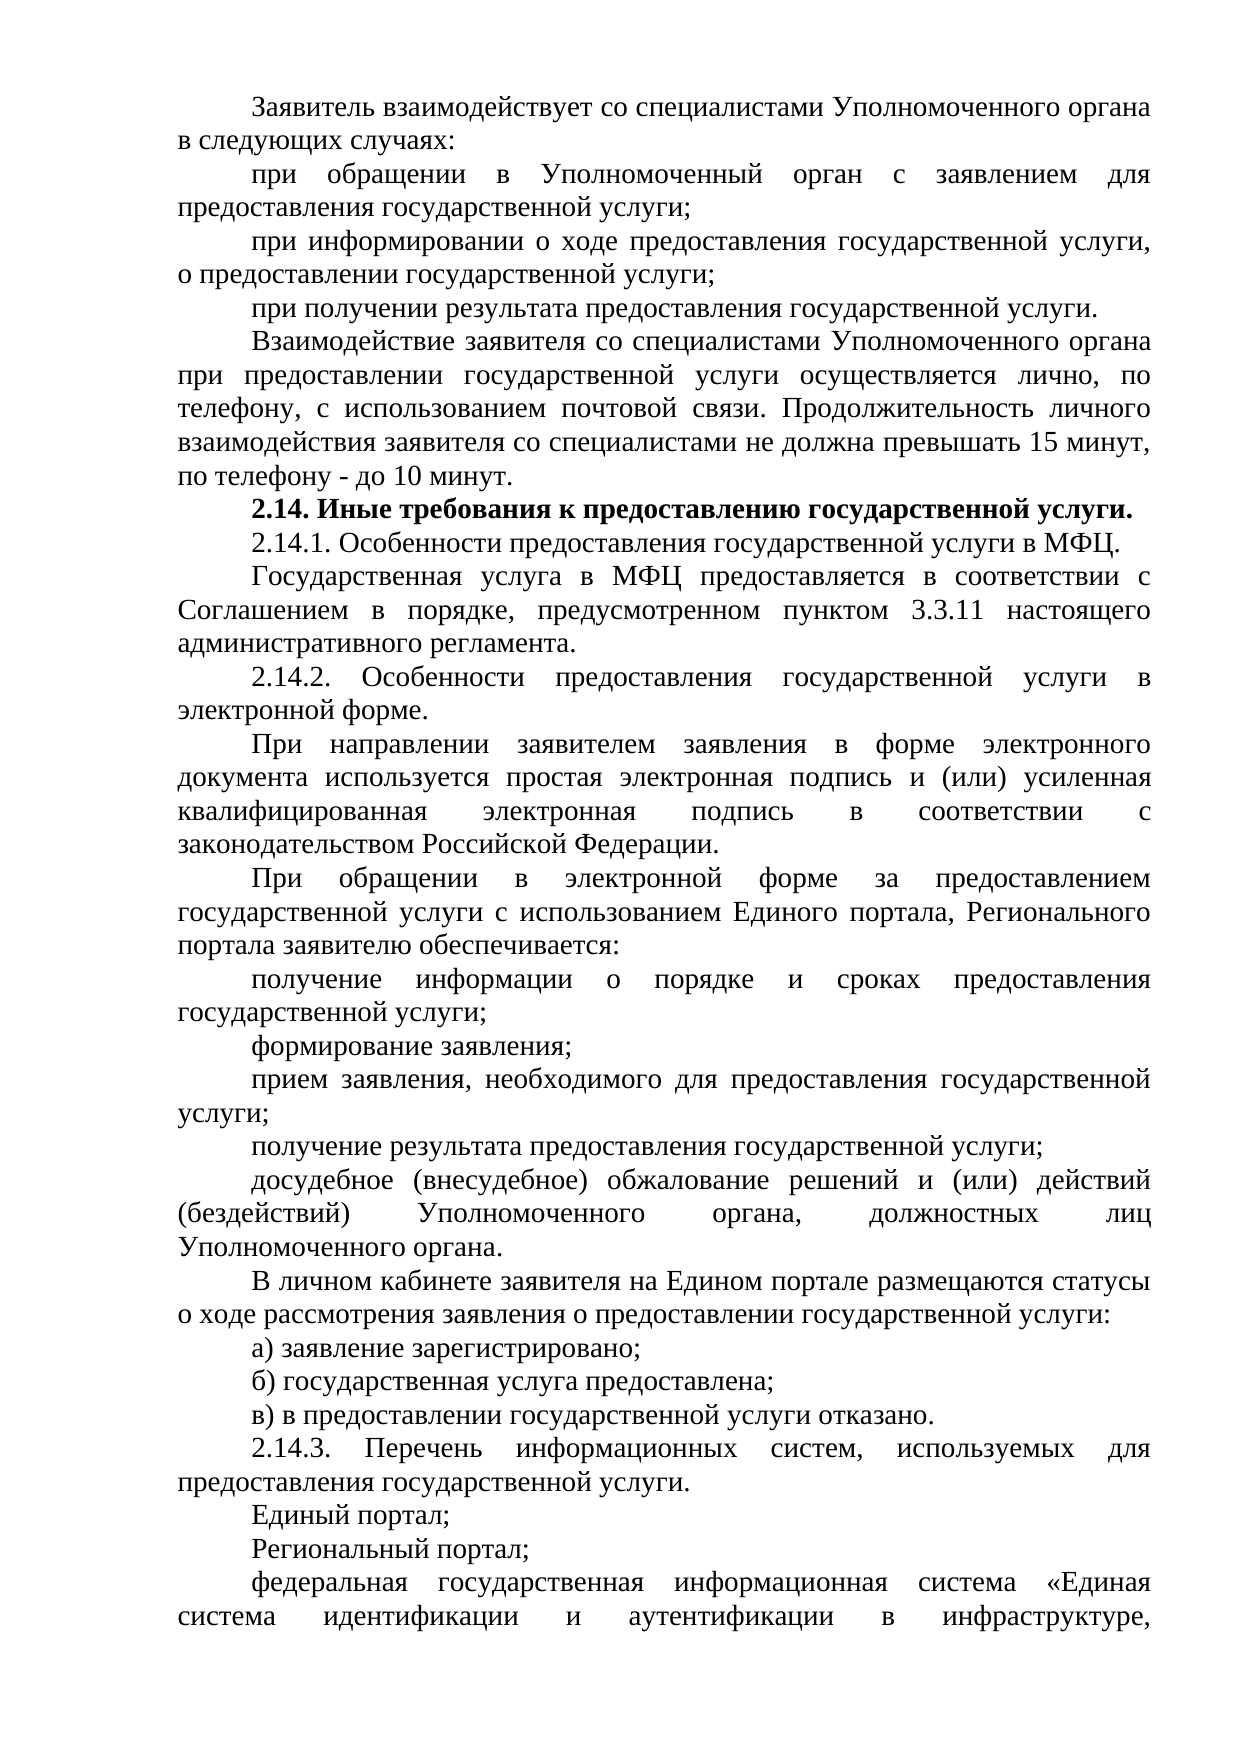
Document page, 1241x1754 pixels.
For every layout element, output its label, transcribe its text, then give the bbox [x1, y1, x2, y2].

text Единый портал; [177, 1497, 1152, 1531]
text Взаимодействие заявителя со специалистами Уполномоченного органа при предоставлении государственной услуги осуществляется лично, по телефону, с использованием почтовой связи. Продолжительность личного взаимодействия заявителя со специалистами не должна превышать 15 минут, по телефону - до 10 минут. [177, 323, 1152, 491]
text прием заявления, необходимого для предоставления государственной услуги; [177, 1061, 1152, 1128]
text б) государственная услуга предоставлена; [177, 1363, 1152, 1397]
text В личном кабинете заявителя на Едином портале размещаются статусы о ходе рассмотрения заявления о предоставлении государственной услуги: [177, 1263, 1152, 1330]
text при получении результата предоставления государственной услуги. [177, 290, 1152, 323]
text При направлении заявителем заявления в форме электронного документа используется простая электронная подпись и (или) усиленная квалифицированная электронная подпись в соответствии с законодательством Российской Федерации. [177, 726, 1152, 860]
text при информировании о ходе предоставления государственной услуги, о предоставлении государственной услуги; [177, 223, 1152, 290]
text 2.14.2. Особенности предоставления государственной услуги в электронной форме. [177, 659, 1152, 726]
text а) заявление зарегистрировано; [177, 1330, 1152, 1363]
text получение информации о порядке и сроках предоставления государственной услуги; [177, 961, 1152, 1028]
text 2.14.1. Особенности предоставления государственной услуги в МФЦ. [177, 525, 1152, 558]
text Государственная услуга в МФЦ предоставляется в соответствии с Соглашением в порядке, предусмотренном пунктом 3.3.11 настоящего административного регламента. [177, 558, 1152, 659]
text Региональный портал; [177, 1531, 1152, 1564]
text 2.14.3. Перечень информационных систем, используемых для предоставления государственной услуги. [177, 1430, 1152, 1497]
text 2.14. Иные требования к предоставлению государственной услуги. [177, 491, 1152, 525]
text формирование заявления; [177, 1028, 1152, 1061]
text получение результата предоставления государственной услуги; [177, 1128, 1152, 1162]
text При обращении в электронной форме за предоставлением государственной услуги с использованием Единого портала, Регионального портала заявителю обеспечивается: [177, 860, 1152, 961]
text при обращении в Уполномоченный орган с заявлением для предоставления государственной услуги; [177, 156, 1152, 223]
text в) в предоставлении государственной услуги отказано. [177, 1397, 1152, 1430]
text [177, 1564, 1152, 1632]
text досудебное (внесудебное) обжалование решений и (или) действий (бездействий) Уполномоченного органа, должностных лиц Уполномоченного органа. [177, 1162, 1152, 1263]
text Заявитель взаимодействует со специалистами Уполномоченного органа в следующих случаях: [177, 89, 1152, 156]
